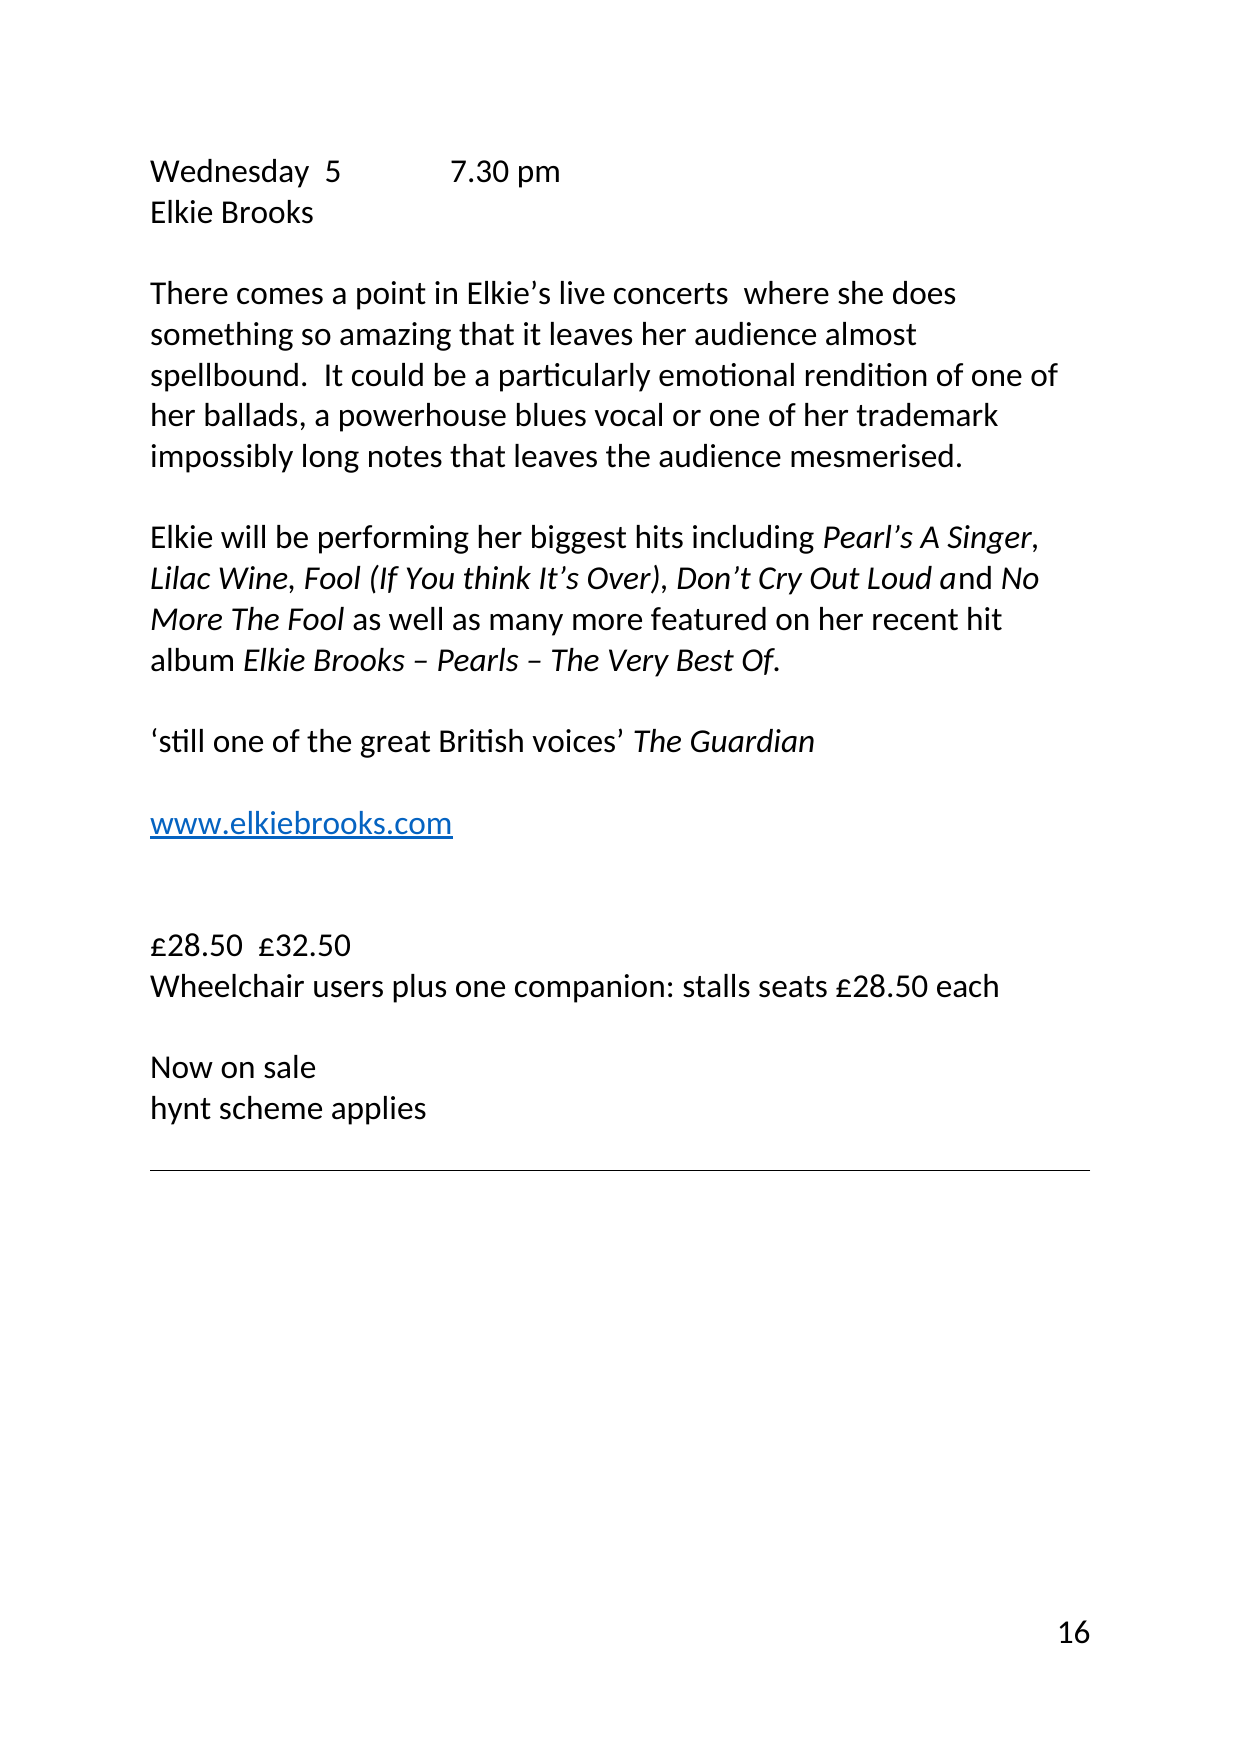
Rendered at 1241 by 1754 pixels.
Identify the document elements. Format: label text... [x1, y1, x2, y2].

text There comes a point in Elkie’s live concerts where she does something so amazing that it leaves her audience almost spellbound. It could be a particularly emotional rendition of one of her ballads, a powerhouse blues vocal or one of her trademark impossibly long notes that leaves the audience mesmerised. [150, 272, 1090, 476]
text hynt scheme applies [150, 1087, 1090, 1127]
text www.elkiebrooks.com [150, 802, 1090, 842]
text Elkie Brooks [150, 191, 1090, 231]
text Wheelchair users plus one companion: stalls seats £28.50 each [150, 964, 1090, 1005]
text Now on sale [150, 1046, 1090, 1087]
text ‘still one of the great British voices’ The Guardian [150, 720, 1090, 761]
text Wednesday 5 7.30 pm [150, 150, 1090, 191]
text Elkie will be performing her biggest hits including Pearl’s A Singer, Lilac Wine, Fool (If You think It’s Over), Don’t Cry Out Loud and No More The Fool as well as many more featured on her recent hit album Elkie Brooks – Pearls – The Very Best Of. [150, 517, 1090, 679]
text £28.50 £32.50 [150, 924, 1090, 964]
